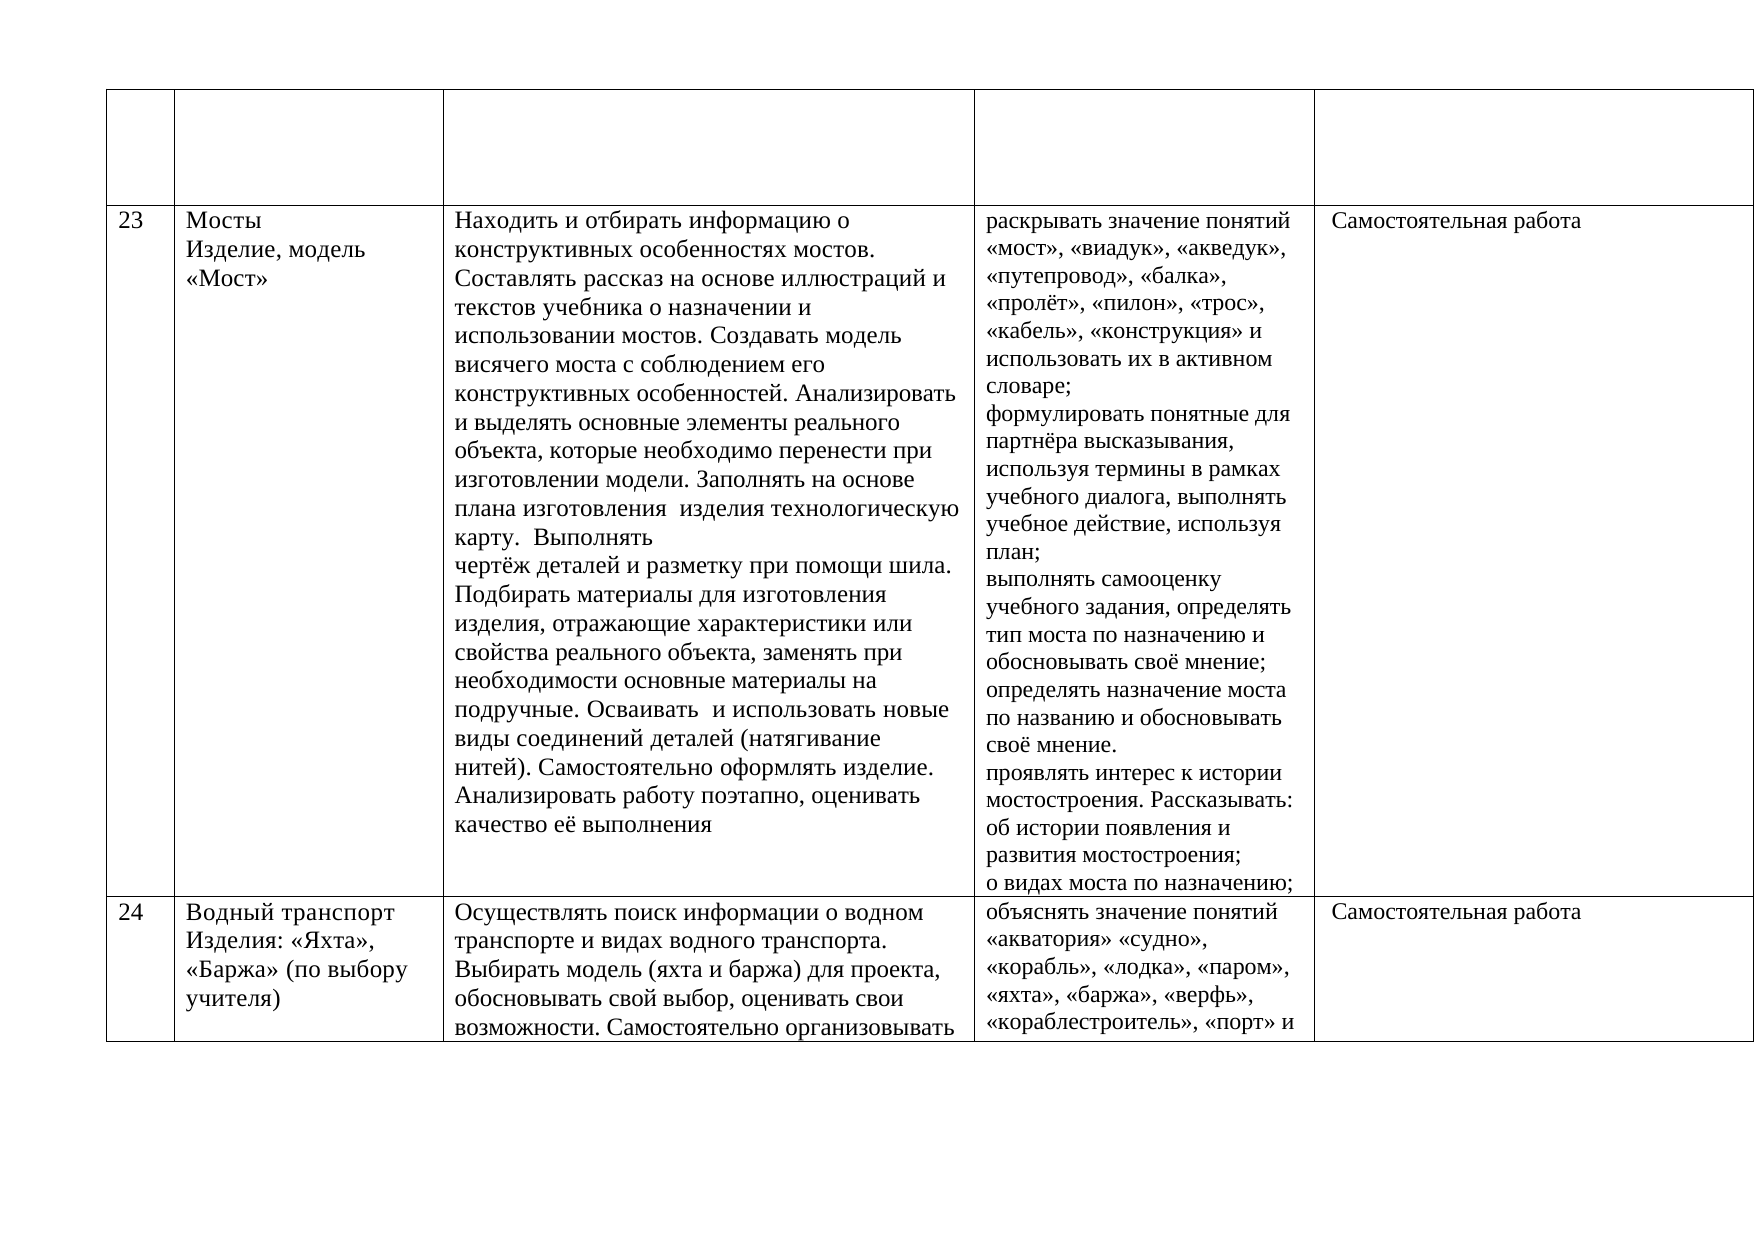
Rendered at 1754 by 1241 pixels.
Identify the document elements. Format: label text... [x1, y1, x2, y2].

table_cell 24 [107, 897, 174, 1041]
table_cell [975, 897, 1314, 1041]
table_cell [444, 897, 974, 1041]
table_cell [444, 90, 974, 204]
table_cell раскрывать значение понятий «мост», «виадук», «акведук», «путепровод», «балка», «пролёт», «пилон», «трос», «кабель», «конструкция» и использовать их в активном словаре; формулировать понятные для партнёра высказывания, используя термины в рамках учебного диалога, выполнять учебное действие, используя план; выполнять самооценку учебного задания, определять тип моста по назначению и обосновывать своё мнение; определять назначение моста по названию и обосновывать своё мнение. проявлять интерес к истории мостостроения. Рассказывать: об истории появления и развития мостостроения; о видах моста по назначению; [975, 206, 1314, 896]
table_cell Находить и отбирать информацию о конструктивных особенностях мостов. Составлять рассказ на основе иллюстраций и текстов учебника о назначении и использовании мостов. Создавать модель висячего моста с соблюдением его конструктивных особенностей. Анализировать и выделять основные элементы реального объекта, которые необходимо перенести при изготовлении модели. Заполнять на основе плана изготовления изделия технологическую карту. Выполнять чертёж деталей и разметку при помощи шила. Подбирать материалы для изготовления изделия, отражающие характеристики или свойства реального объекта, заменять при необходимости основные материалы на подручные. Осваивать и использовать новые виды соединений деталей (натягивание нитей). Самостоятельно оформлять изделие. Анализировать работу поэтапно, оценивать качество её выполнения [444, 206, 974, 896]
table_cell Самостоятельная работа [1315, 206, 1753, 896]
table_cell Мосты Изделие, модель «Мост» [175, 206, 443, 896]
table_cell 22 [107, 90, 174, 204]
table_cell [1315, 897, 1753, 1041]
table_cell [1315, 90, 1753, 204]
table_cell 23 [107, 206, 174, 896]
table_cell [975, 90, 1314, 204]
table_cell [175, 90, 443, 204]
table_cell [175, 897, 443, 1041]
